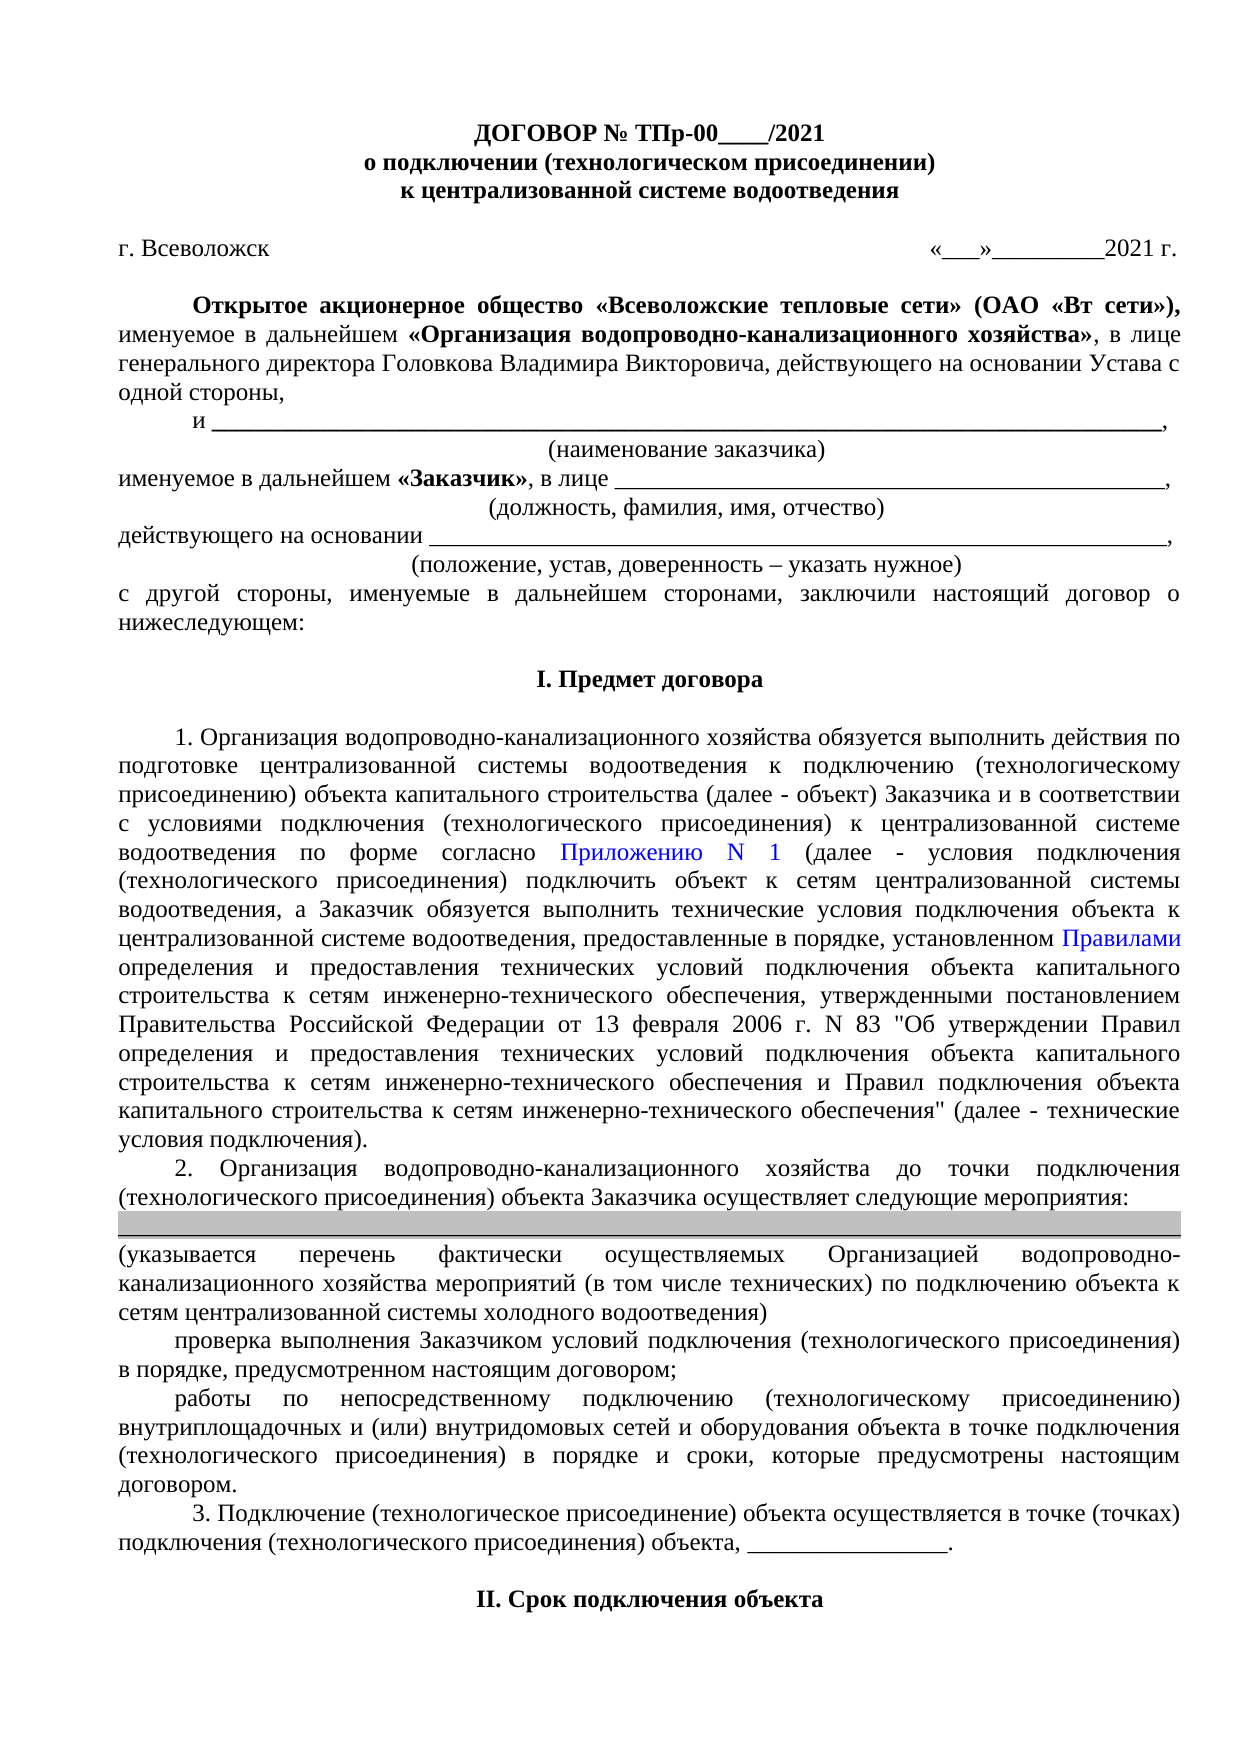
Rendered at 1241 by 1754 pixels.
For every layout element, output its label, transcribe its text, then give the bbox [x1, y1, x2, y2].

text 2. Организация водопроводно-канализационного хозяйства до точки подключения (технологического присоединения) объекта Заказчика осуществляет следующие мероприятия: [118, 1153, 1181, 1211]
text к централизованной системе водоотведения [118, 176, 1181, 204]
text работы по непосредственному подключению (технологическому присоединению) внутриплощадочных и (или) внутридомовых сетей и оборудования объекта в точке подключения (технологического присоединения) в порядке и сроки, которые предусмотрены настоящим договором. [118, 1383, 1181, 1498]
text действующего на основании ___________________________________________________________, [118, 521, 1181, 549]
text 1. Организация водопроводно-канализационного хозяйства обязуется выполнить действия по подготовке централизованной системы водоотведения к подключению (технологическому присоединению) объекта капитального строительства (далее - объект) Заказчика и в соответствии с условиями подключения (технологического присоединения) к централизованной системе водоотведения по форме согласно Приложению N 1 (далее - условия подключения (технологического присоединения) подключить объект к сетям централизованной системы водоотведения, а Заказчик обязуется выполнить технические условия подключения объекта к централизованной системе водоотведения, предоставленные в порядке, установленном Правилами определения и предоставления технических условий подключения объекта капитального строительства к сетям инженерно-технического обеспечения, утвержденными постановлением Правительства Российской Федерации от 13 февраля 2006 г. N 83 "Об утверждении Правил определения и предоставления технических условий подключения объекта капитального строительства к сетям инженерно-технического обеспечения и Правил подключения объекта капитального строительства к сетям инженерно-технического обеспечения" (далее - технические условия подключения). [118, 722, 1181, 1153]
text именуемое в дальнейшем «Заказчик», в лице ____________________________________________, [118, 463, 1181, 492]
text проверка выполнения Заказчиком условий подключения (технологического присоединения) в порядке, предусмотренном настоящим договором; [118, 1326, 1181, 1383]
text (наименование заказчика) [118, 434, 1181, 463]
text ДОГОВОР № ТПр-00____/2021 [118, 118, 1181, 147]
text (должность, фамилия, имя, отчество) [118, 492, 1181, 521]
text II. Срок подключения объекта [118, 1584, 1181, 1613]
text 3. Подключение (технологическое присоединение) объекта осуществляется в точке (точках) подключения (технологического присоединения) объекта, ________________. [118, 1498, 1181, 1556]
text о подключении (технологическом присоединении) [118, 147, 1181, 176]
text (положение, устав, доверенность – указать нужное) [118, 549, 1181, 578]
text I. Предмет договора [118, 664, 1181, 693]
text Открытое акционерное общество «Всеволожские тепловые сети» (ОАО «Вт сети»), именуемое в дальнейшем «Организация водопроводно-канализационного хозяйства», в лице генерального директора Головкова Владимира Викторовича, действующего на основании Устава с одной стороны, [118, 291, 1181, 406]
text с другой стороны, именуемые в дальнейшем сторонами, заключили настоящий договор о нижеследующем: [118, 578, 1181, 636]
text г. Всеволожск «___»_________2021 г. [118, 233, 1181, 262]
text и ____________________________________________________________________________, [118, 406, 1181, 434]
text (указывается перечень фактически осуществляемых Организацией водопроводно-канализационного хозяйства мероприятий (в том числе технических) по подключению объекта к сетям централизованной системы холодного водоотведения) [118, 1239, 1181, 1326]
